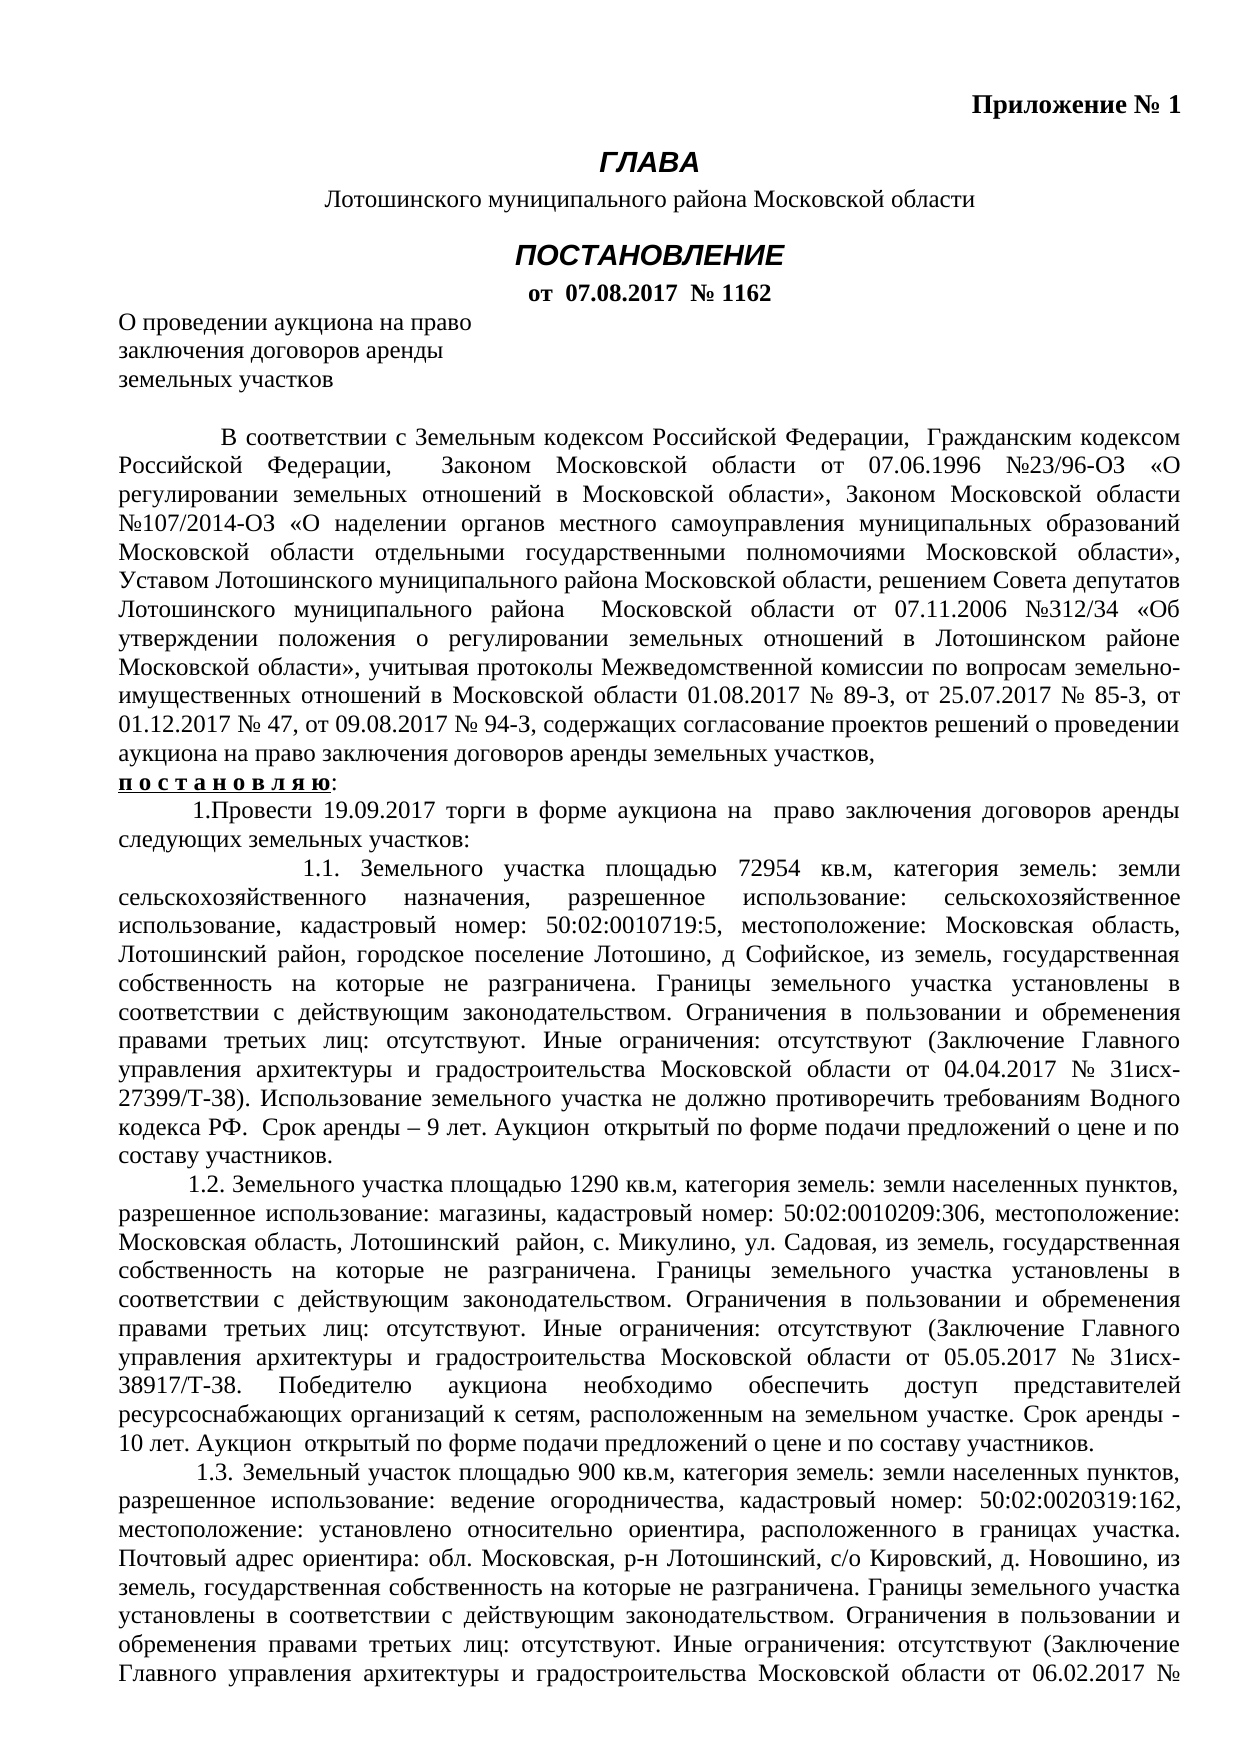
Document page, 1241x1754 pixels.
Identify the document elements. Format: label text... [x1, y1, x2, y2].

text п о с т а н о в л я ю: [118, 767, 1181, 796]
subtitle ПОСТАНОВЛЕНИЕ [118, 238, 1181, 272]
text заключения договоров аренды [118, 336, 1181, 364]
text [118, 1457, 1181, 1687]
text 1.2. Земельного участка площадью 1290 кв.м, категория земель: земли населенных пунктов, разрешенное использование: магазины, кадастровый номер: 50:02:0010209:306, местоположение: Московская область, Лотошинский район, с. Микулино, ул. Садовая, из земель, государственная собственность на которые не разграничена. Границы земельного участка установлены в соответствии с действующим законодательством. Ограничения в пользовании и обременения правами третьих лиц: отсутствуют. Иные ограничения: отсутствуют (Заключение Главного управления архитектуры и градостроительства Московской области от 05.05.2017 № 31исх-38917/Т-38. Победителю аукциона необходимо обеспечить доступ представителей ресурсоснабжающих организаций к сетям, расположенным на земельном участке. Срок аренды - 10 лет. Аукцион открытый по форме подачи предложений о цене и по составу участников. [118, 1169, 1181, 1457]
text от 07.08.2017 № 1162 [118, 278, 1181, 307]
text В соответствии с Земельным кодексом Российской Федерации, Гражданским кодексом Российской Федерации, Законом Московской области от 07.06.1996 №23/96-ОЗ «О регулировании земельных отношений в Московской области», Законом Московской области №107/2014-ОЗ «О наделении органов местного самоуправления муниципальных образований Московской области отдельными государственными полномочиями Московской области», Уставом Лотошинского муниципального района Московской области, решением Совета депутатов Лотошинского муниципального района Московской области от 07.11.2006 №312/34 «Об утверждении положения о регулировании земельных отношений в Лотошинском районе Московской области», учитывая протоколы Межведомственной комиссии по вопросам земельно-имущественных отношений в Московской области 01.08.2017 № 89-З, от 25.07.2017 № 85-З, от 01.12.2017 № 47, от 09.08.2017 № 94-З, содержащих согласование проектов решений о проведении аукциона на право заключения договоров аренды земельных участков, [118, 422, 1181, 767]
text 1.1. Земельного участка площадью 72954 кв.м, категория земель: земли сельскохозяйственного назначения, разрешенное использование: сельскохозяйственное использование, кадастровый номер: 50:02:0010719:5, местоположение: Московская область, Лотошинский район, городское поселение Лотошино, д Софийское, из земель, государственная собственность на которые не разграничена. Границы земельного участка установлены в соответствии с действующим законодательством. Ограничения в пользовании и обременения правами третьих лиц: отсутствуют. Иные ограничения: отсутствуют (Заключение Главного управления архитектуры и градостроительства Московской области от 04.04.2017 № 31исх-27399/Т-38). Использование земельного участка не должно противоречить требованиям Водного кодекса РФ. Срок аренды – 9 лет. Аукцион открытый по форме подачи предложений о цене и по составу участников. [118, 853, 1181, 1169]
text земельных участков [118, 364, 1181, 393]
text Лотошинского муниципального района Московской области [118, 184, 1181, 213]
text 1.Провести 19.09.2017 торги в форме аукциона на право заключения договоров аренды следующих земельных участков: [118, 796, 1181, 853]
subtitle ГЛАВА [118, 145, 1181, 178]
text О проведении аукциона на право [118, 307, 1181, 336]
subtitle Приложение № 1 [118, 89, 1181, 120]
